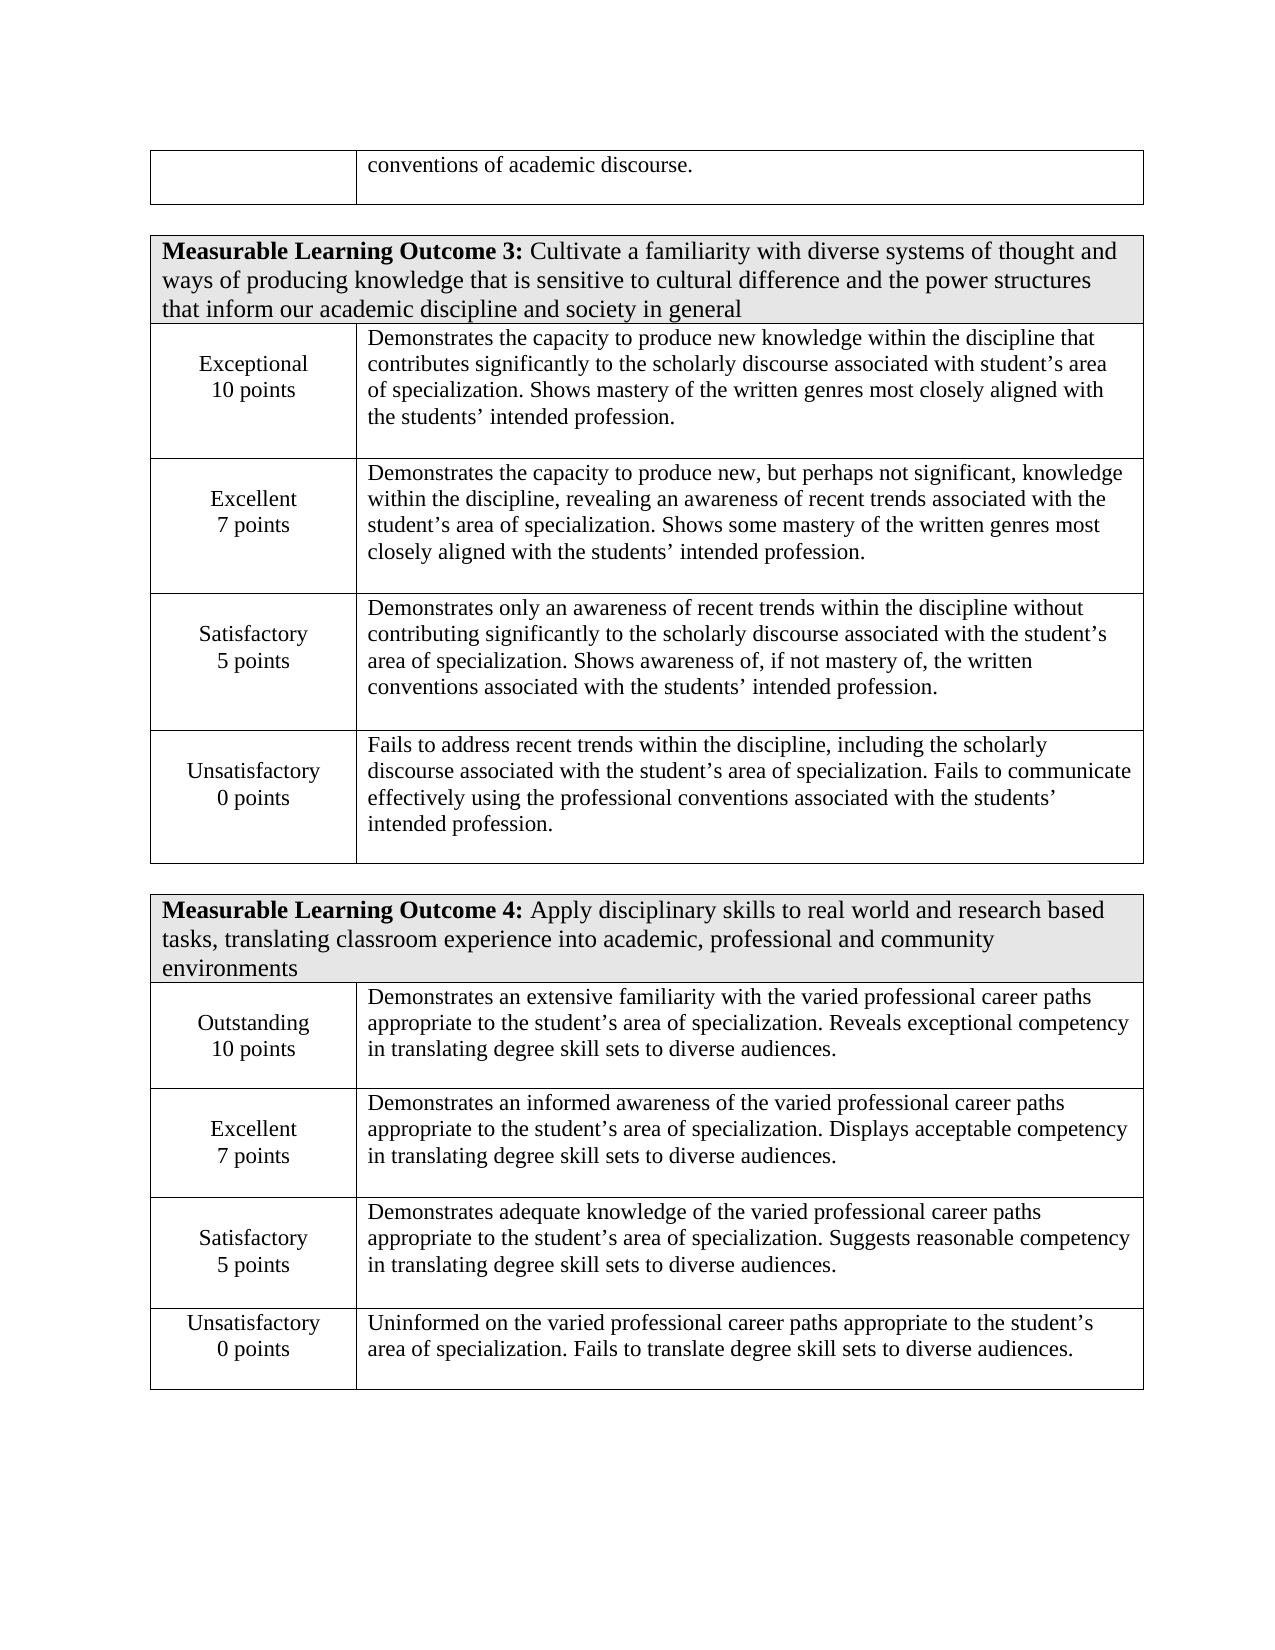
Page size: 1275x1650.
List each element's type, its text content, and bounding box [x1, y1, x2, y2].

table_cell Excellent 7 points [151, 1089, 356, 1197]
table_cell Unsatisfactory 0 points [151, 1309, 356, 1389]
table_cell Satisfactory 5 points [151, 1198, 356, 1308]
table_cell Unsatisfactory 0 points [151, 731, 356, 863]
table_cell Exceptional 10 points [151, 324, 356, 458]
table_cell Demonstrates an extensive familiarity with the varied professional career paths appropriate to the student’s area of specialization. Reveals exceptional competency in translating degree skill sets to diverse audiences. [357, 983, 1143, 1088]
table_cell Demonstrates an informed awareness of the varied professional career paths appropriate to the student’s area of specialization. Displays acceptable competency in translating degree skill sets to diverse audiences. [357, 1089, 1143, 1197]
table_cell Excellent 7 points [151, 459, 356, 593]
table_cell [357, 151, 1143, 204]
table_cell Outstanding 10 points [151, 983, 356, 1088]
table_header Measurable Learning Outcome 3: Cultivate a familiarity with diverse systems of thought and ways of producing knowledge that is sensitive to cultural difference and the power structures that inform our academic discipline and society in general [151, 236, 1143, 323]
table_cell Demonstrates only an awareness of recent trends within the discipline without contributing significantly to the scholarly discourse associated with the student’s area of specialization. Shows awareness of, if not mastery of, the written conventions associated with the students’ intended profession. [357, 594, 1143, 730]
table_cell Satisfactory 5 points [151, 594, 356, 730]
table_cell Demonstrates the capacity to produce new knowledge within the discipline that contributes significantly to the scholarly discourse associated with student’s area of specialization. Shows mastery of the written genres most closely aligned with the students’ intended profession. [357, 324, 1143, 458]
table_cell Demonstrates the capacity to produce new, but perhaps not significant, knowledge within the discipline, revealing an awareness of recent trends associated with the student’s area of specialization. Shows some mastery of the written genres most closely aligned with the students’ intended profession. [357, 459, 1143, 593]
table_cell Uninformed on the varied professional career paths appropriate to the student’s area of specialization. Fails to translate degree skill sets to diverse audiences. [357, 1309, 1143, 1389]
table_header Measurable Learning Outcome 4: Apply disciplinary skills to real world and research based tasks, translating classroom experience into academic, professional and community environments [151, 895, 1143, 982]
table_cell Fails to address recent trends within the discipline, including the scholarly discourse associated with the student’s area of specialization. Fails to communicate effectively using the professional conventions associated with the students’ intended profession. [357, 731, 1143, 863]
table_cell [151, 151, 356, 204]
table_cell Demonstrates adequate knowledge of the varied professional career paths appropriate to the student’s area of specialization. Suggests reasonable competency in translating degree skill sets to diverse audiences. [357, 1198, 1143, 1308]
